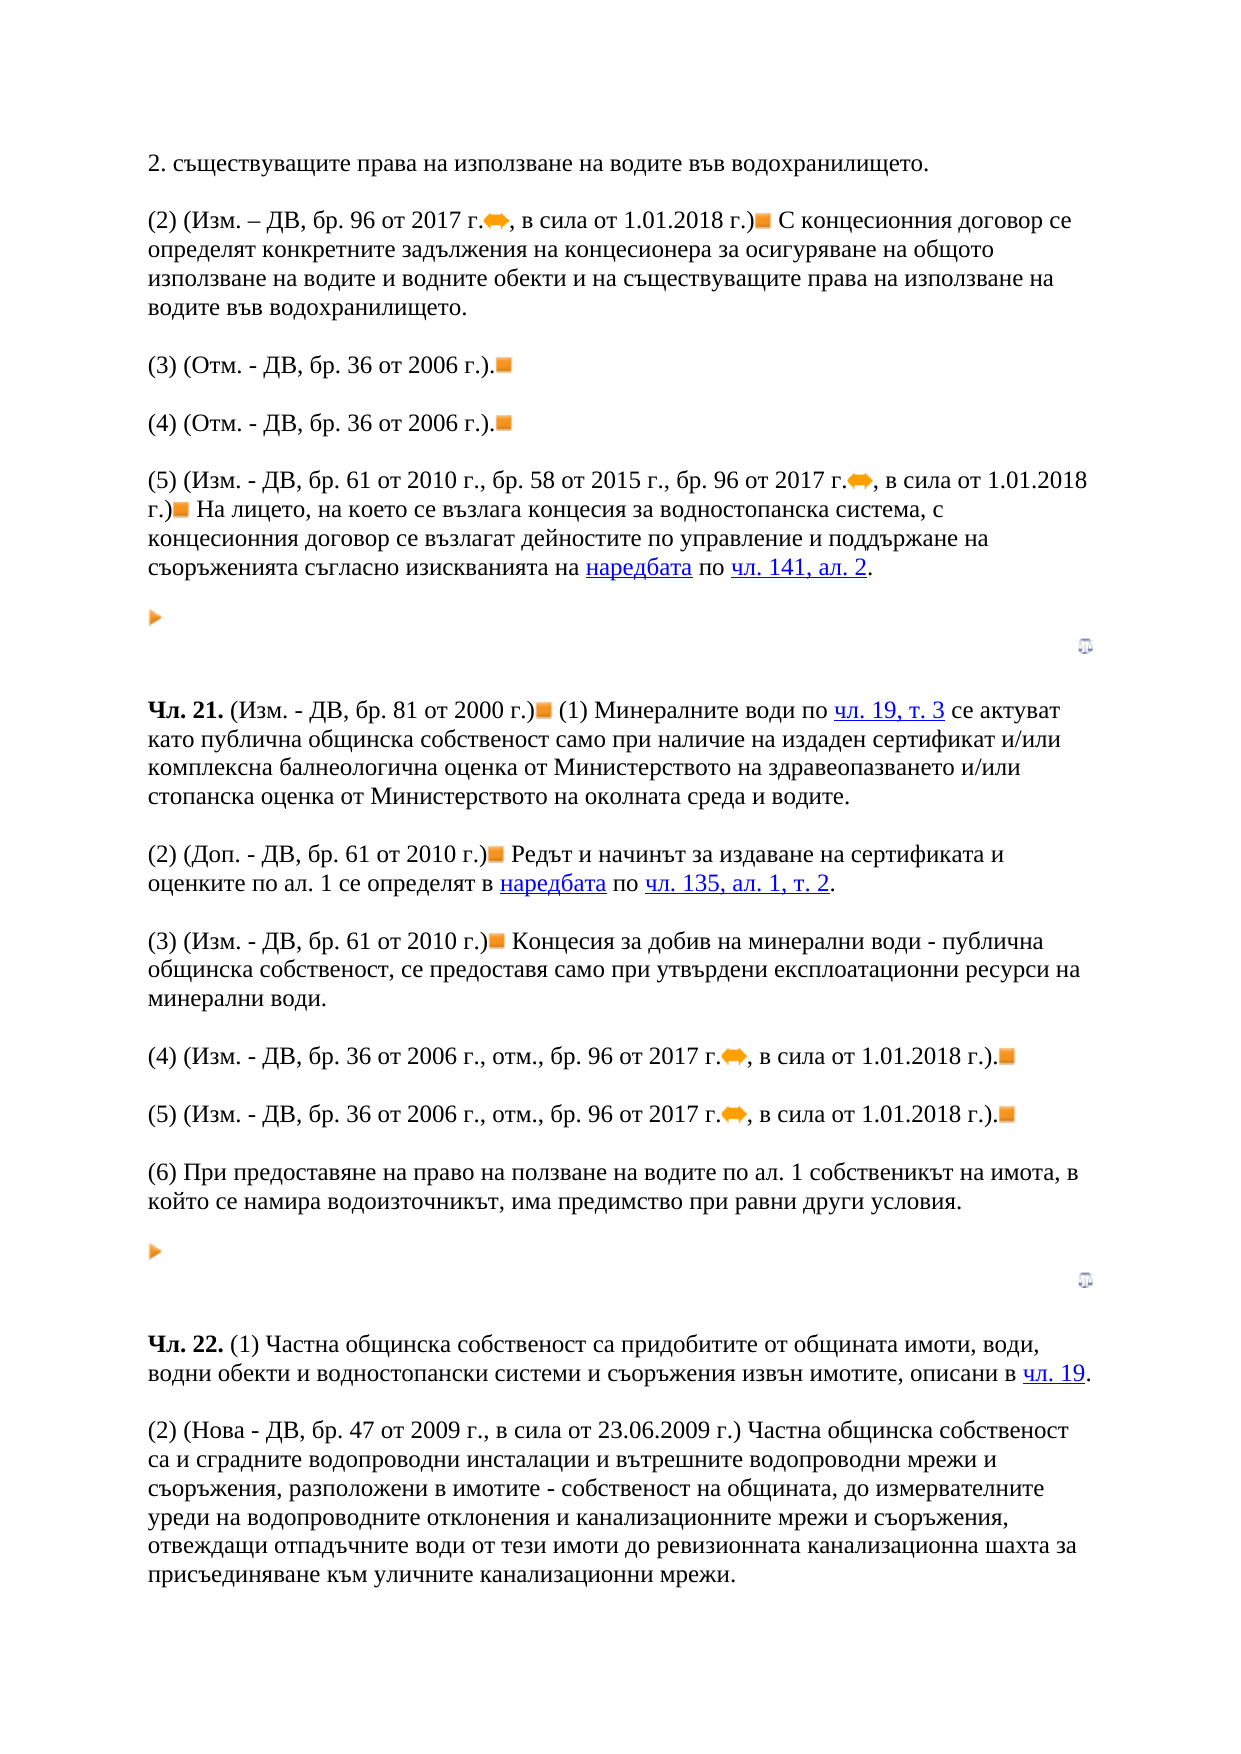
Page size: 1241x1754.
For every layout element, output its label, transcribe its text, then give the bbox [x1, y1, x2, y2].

picture [998, 1048, 1016, 1065]
picture [495, 357, 513, 373]
text (6) При предоставяне на право на ползване на водите по ал. 1 собственикът на имота, в който се намира водоизточникът, има предимство при равни други условия. [148, 1157, 1093, 1214]
picture [172, 502, 190, 518]
picture [535, 702, 553, 719]
text (5) (Изм. - ДВ, бр. 61 от 2010 г., бр. 58 от 2015 г., бр. 96 от 2017 г., в сила от 1.01.2018 г.) На лицето, на което се възлага концесия за водностопанска система, с концесионния договор се възлагат дейностите по управление и поддържане на съоръженията съгласно изискванията на наредбата по чл. 141, ал. 2. [148, 466, 1093, 581]
text (4) (Отм. - ДВ, бр. 36 от 2006 г.). [148, 408, 1093, 436]
picture [483, 213, 509, 229]
text (5) (Изм. - ДВ, бр. 36 от 2006 г., отм., бр. 96 от 2017 г., в сила от 1.01.2018 г.). [148, 1099, 1093, 1128]
text (2) (Изм. – ДВ, бр. 96 от 2017 г., в сила от 1.01.2018 г.) С концесионния договор се определят конкретните задължения на концесионера за осигуряване на общото използване на водите и водните обекти и на съществуващите права на използване на водите във водохранилището. [148, 206, 1093, 321]
text Чл. 22. (1) Частна общинска собственост са придобитите от общината имоти, води, водни обекти и водностопански системи и съоръжения извън имотите, описани в чл. 19. [148, 1329, 1093, 1386]
text 2. съществуващите права на използване на водите във водохранилището. [148, 148, 1093, 176]
text (3) (Изм. - ДВ, бр. 61 от 2010 г.) Концесия за добив на минерални води - публична общинска собственост, се предоставя само при утвърдени експлоатационни ресурси на минерални води. [148, 926, 1093, 1012]
picture [495, 415, 513, 431]
picture [721, 1048, 747, 1065]
text Чл. 21. (Изм. - ДВ, бр. 81 от 2000 г.) (1) Минералните води по чл. 19, т. 3 се актуват като публична общинска собственост само при наличие на издаден сертификат и/или комплексна балнеологична оценка от Министерството на здравеопазването и/или стопанска оценка от Министерството на околната среда и водите. [148, 695, 1093, 810]
picture [998, 1106, 1016, 1123]
picture [487, 846, 505, 863]
picture [721, 1106, 747, 1123]
picture [847, 473, 873, 489]
picture [1078, 637, 1093, 654]
picture [1078, 1271, 1093, 1288]
picture [754, 213, 772, 229]
picture [488, 933, 506, 949]
text (2) (Нова - ДВ, бр. 47 от 2009 г., в сила от 23.06.2009 г.) Частна общинска собственост са и сградните водопроводни инсталации и вътрешните водопроводни мрежи и съоръжения, разположени в имотите - собственост на общината, до измервателните уреди на водопроводните отклонения и канализационните мрежи и съоръжения, отвеждащи отпадъчните води от тези имоти до ревизионната канализационна шахта за присъединяване към уличните канализационни мрежи. [148, 1416, 1093, 1588]
picture [147, 609, 164, 626]
picture [147, 1243, 164, 1260]
text (4) (Изм. - ДВ, бр. 36 от 2006 г., отм., бр. 96 от 2017 г., в сила от 1.01.2018 г.). [148, 1041, 1093, 1070]
text (2) (Доп. - ДВ, бр. 61 от 2010 г.) Редът и начинът за издаване на сертификата и оценките по ал. 1 се определят в наредбата по чл. 135, ал. 1, т. 2. [148, 839, 1093, 897]
text (3) (Отм. - ДВ, бр. 36 от 2006 г.). [148, 350, 1093, 378]
